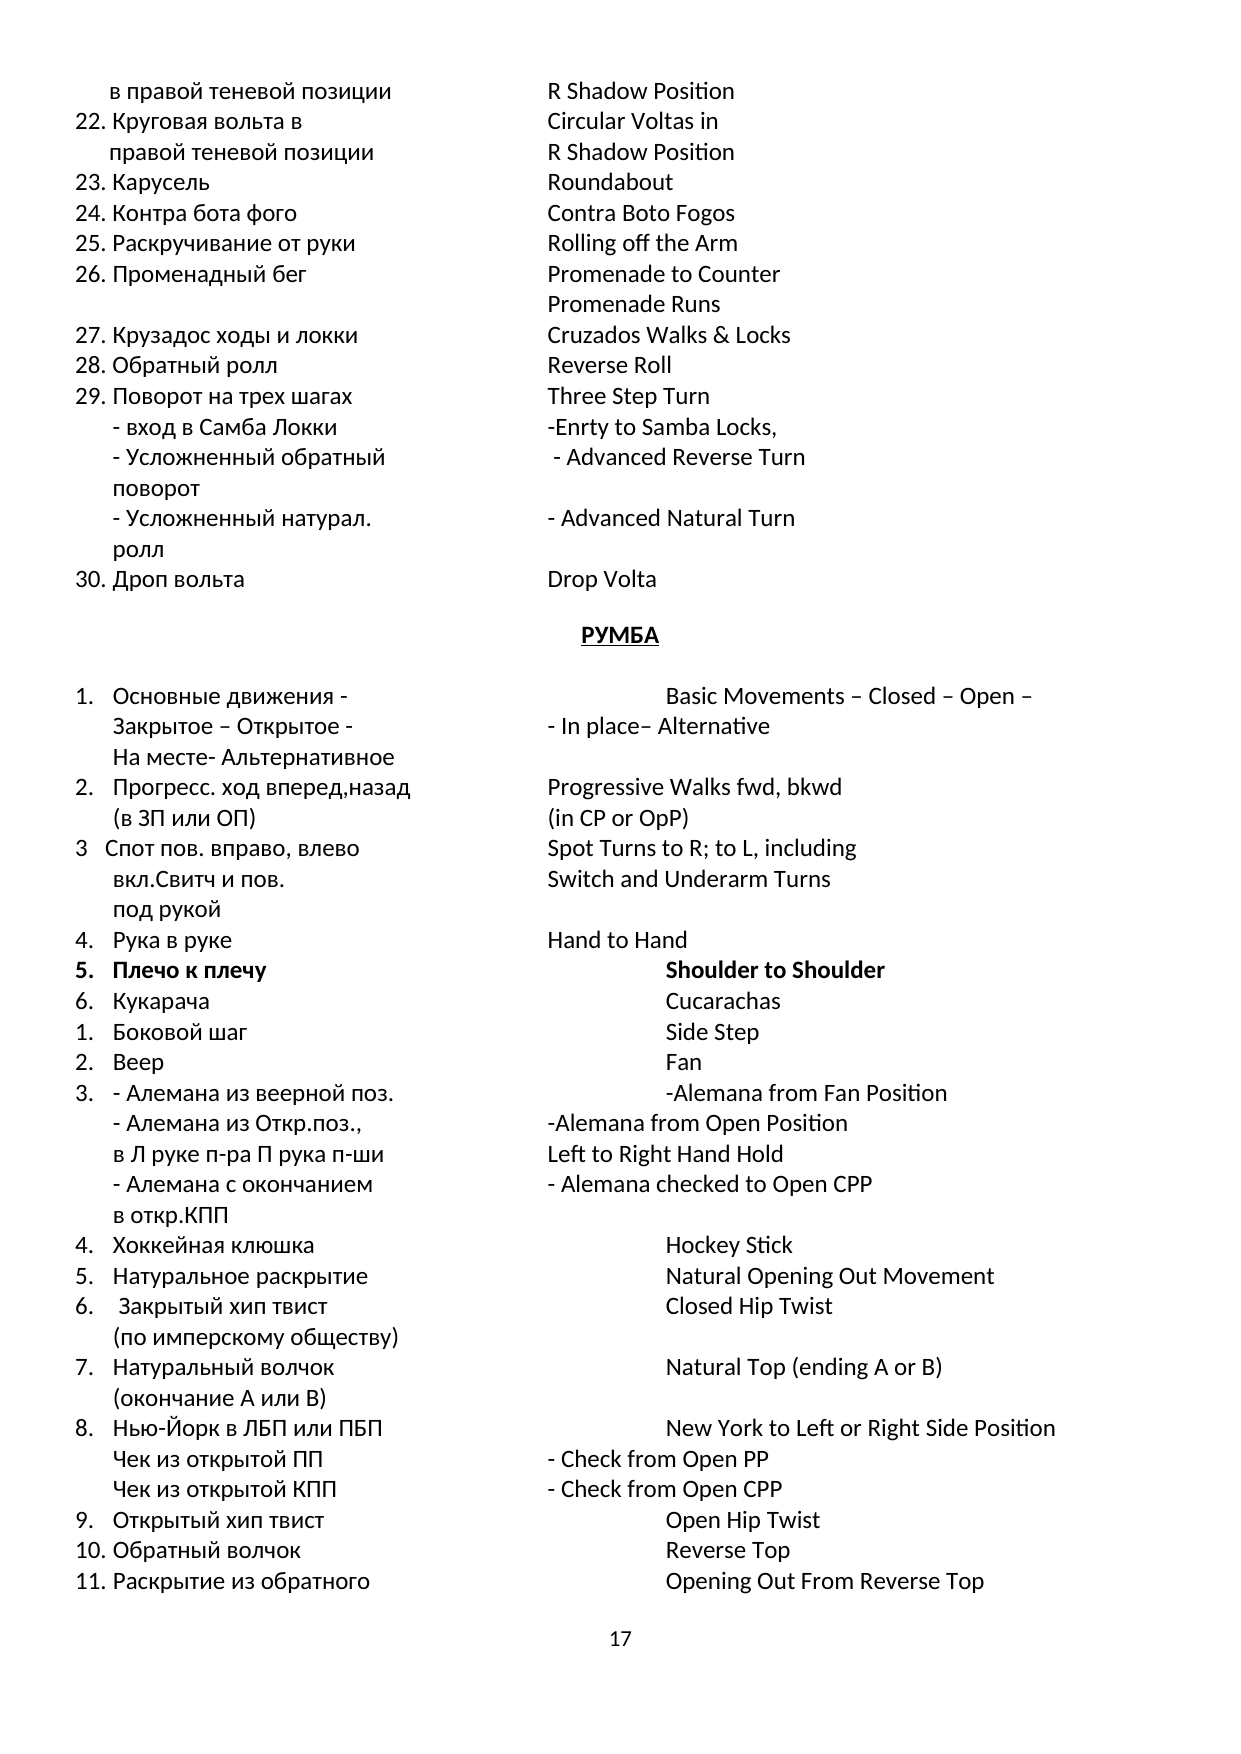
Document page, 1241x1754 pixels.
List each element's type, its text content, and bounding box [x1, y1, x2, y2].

list Открытый хип твист Open Hip Twist [75, 1504, 1165, 1534]
text поворот [75, 472, 1165, 502]
text под рукой [75, 893, 1165, 924]
list Плечо к плечу Shoulder to Shoulder [75, 954, 1165, 985]
text 27. Крузадос ходы и локки Cruzados Walks & Locks [75, 319, 1165, 350]
list Хоккейная клюшка Hockey Stick [75, 1229, 1165, 1260]
text Promenade Runs [75, 289, 1165, 319]
text (по имперскому обществу) [75, 1321, 1165, 1351]
text 2. Прогресс. ход вперед,назад Progressive Walks fwd, bkwd [75, 771, 1165, 802]
text - Алемана с окончанием - Alemana checked to Open CPP [75, 1168, 1165, 1199]
list Боковой шаг Side Step [75, 1016, 1165, 1046]
text - вход в Самба Локки -Enrty to Samba Locks, [75, 411, 1165, 441]
list Кукарача Cucarachas [75, 985, 1165, 1016]
list Натуральное раскрытие Natural Opening Out Movement [75, 1260, 1165, 1290]
list Закрытый хип твист Closed Hip Twist [75, 1290, 1165, 1321]
text Чек из открытой КПП - Check from Open CPP [75, 1473, 1165, 1504]
text На месте- Альтернативное [75, 741, 1165, 771]
text (в ЗП или ОП) (in CP or OpP) [75, 802, 1165, 832]
text ролл [75, 533, 1165, 563]
list Раскрытие из обратного Opening Out From Reverse Top [75, 1565, 1165, 1596]
text - Усложненный натурал. - Advanced Natural Turn [75, 502, 1165, 533]
text Чек из открытой ПП - Check from Open PP [113, 1443, 1165, 1473]
text в откр.КПП [75, 1199, 1165, 1229]
list Веер Fan [75, 1046, 1165, 1077]
text 23. Карусель Roundabout [75, 167, 1165, 197]
text 3…Спот пов. вправо, влево Spot Turns to R; to L, including [75, 832, 1165, 863]
text 29. Поворот на трех шагах Three Step Turn [75, 380, 1165, 411]
text (окончание А или В) [75, 1382, 1165, 1412]
text 24. Контра бота фого Contra Boto Fogos [75, 197, 1165, 228]
text 26. Променадный бег Promenade to Counter [75, 258, 1165, 289]
text - Усложненный обратный - Advanced Reverse Turn [75, 441, 1165, 472]
text 22. Круговая вольта в Circular Voltas in [75, 106, 1165, 136]
list Натуральный волчок Natural Top (ending A or B) [75, 1351, 1165, 1382]
text 30. Дроп вольта Drop Volta [75, 563, 1165, 594]
text РУМБА [75, 619, 1165, 649]
text в правой теневой позиции R Shadow Position [75, 75, 1165, 106]
text - Алемана из Откр.поз., -Alemana from Open Position [75, 1107, 1165, 1138]
text вкл.Свитч и пов. Switch and Underarm Turns [75, 863, 1165, 893]
list Нью-Йорк в ЛБП или ПБП New York to Left or Right Side Position [75, 1412, 1165, 1443]
text правой теневой позиции R Shadow Position [75, 136, 1165, 167]
list Обратный волчок Reverse Top [75, 1534, 1165, 1565]
list - Алемана из веерной поз. -Alemana from Fan Position [75, 1077, 1165, 1107]
text в Л руке п-ра П рука п-ши Left to Right Hand Hold [75, 1138, 1165, 1168]
text 25. Раскручивание от руки Rolling off the Arm [75, 228, 1165, 258]
text Закрытое – Открытое - - In place– Alternative [75, 710, 1165, 741]
text 28. Обратный ролл Reverse Roll [75, 350, 1165, 380]
list Основные движения - Basic Movements – Closed – Open – [75, 680, 1165, 710]
text 4. Рука в руке Hand to Hand [75, 924, 1165, 954]
